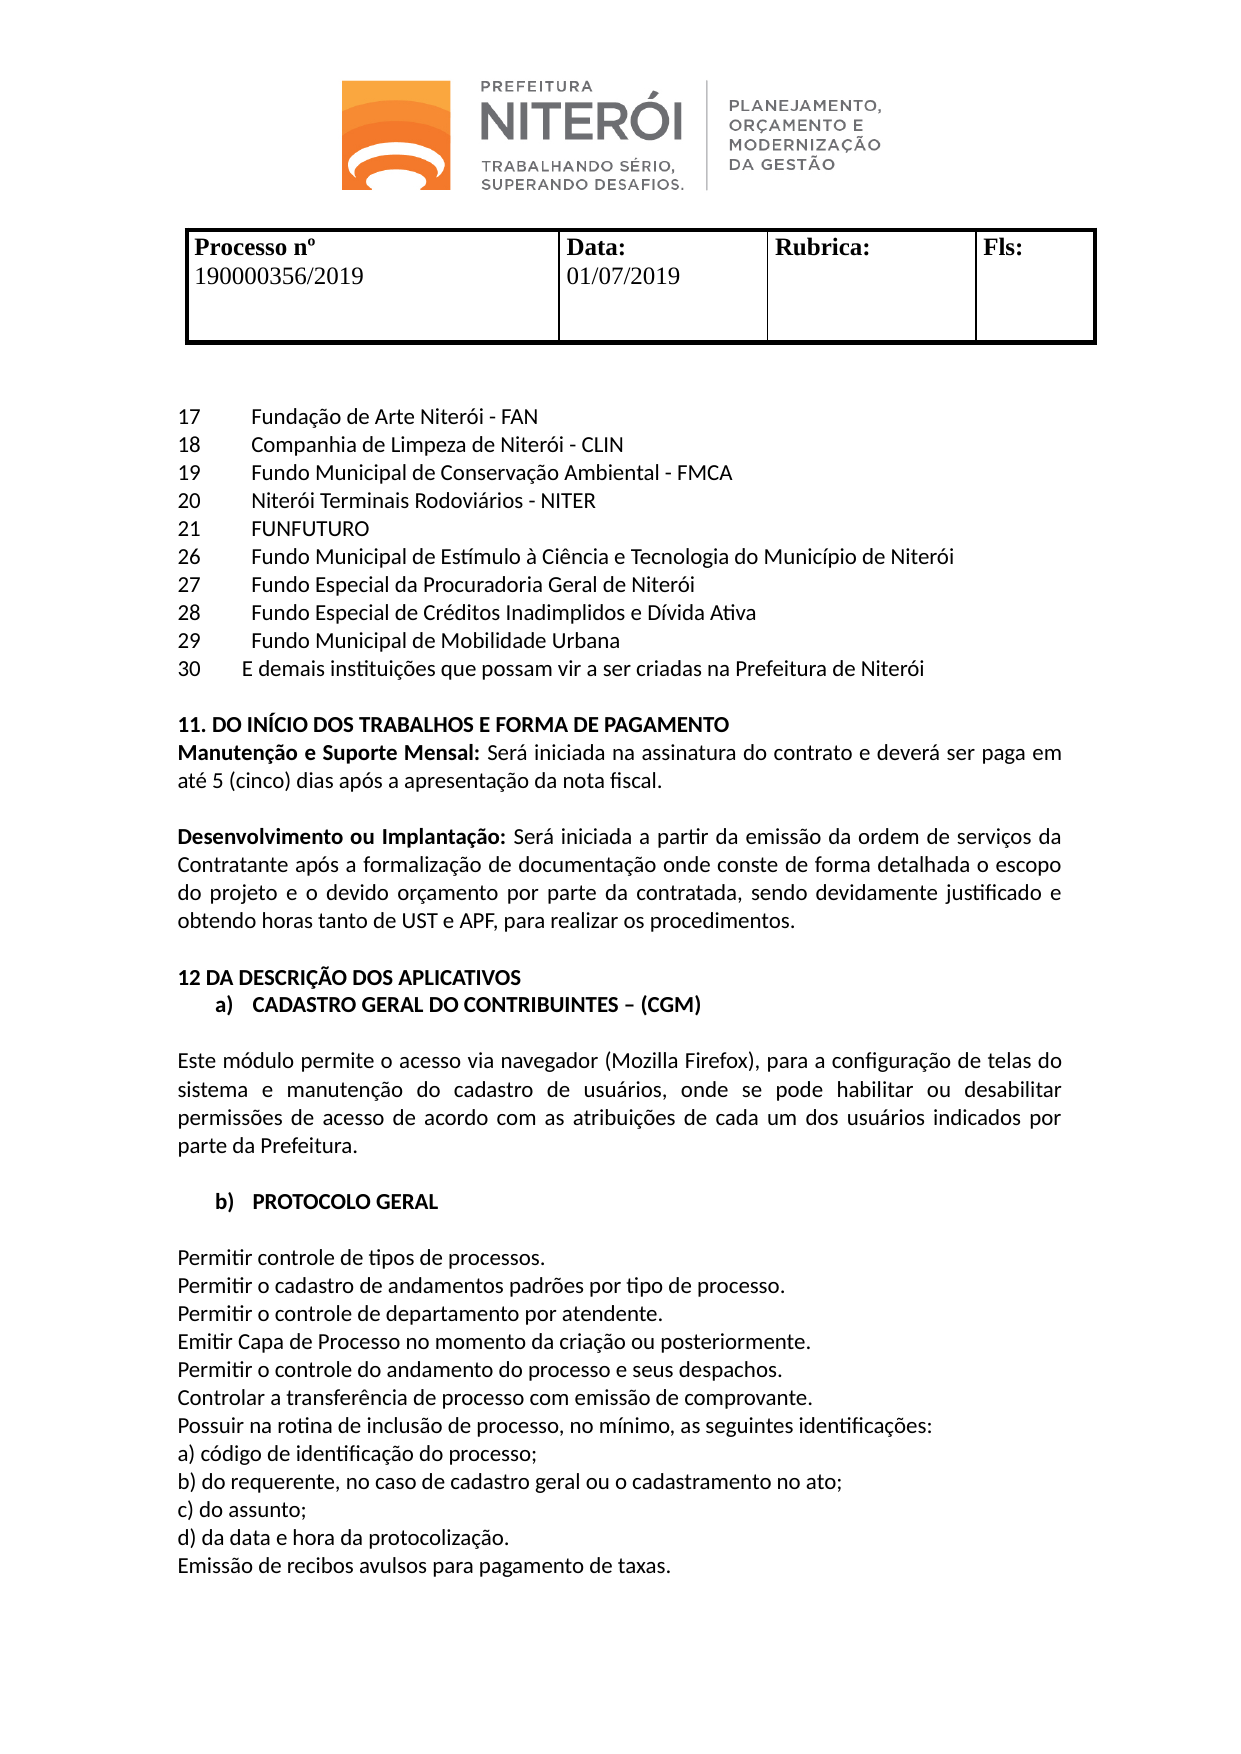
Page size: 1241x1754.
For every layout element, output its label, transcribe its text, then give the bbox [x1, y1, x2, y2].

text Possuir na rotina de inclusão de processo, no mínimo, as seguintes identificações: [177, 1411, 1063, 1439]
text 27 Fundo Especial da Procuradoria Geral de Niterói [177, 570, 1063, 598]
text Manutenção e Suporte Mensal: Será iniciada na assinatura do contrato e deverá ser paga em até 5 (cinco) dias após a apresentação da nota fiscal. [177, 738, 1063, 794]
text 21 FUNFUTURO [177, 514, 1063, 542]
text 12 DA DESCRIÇÃO DOS APLICATIVOS [177, 963, 1063, 991]
text Controlar a transferência de processo com emissão de comprovante. [177, 1383, 1063, 1411]
text c) do assunto; [177, 1495, 1063, 1523]
text b) do requerente, no caso de cadastro geral ou o cadastramento no ato; [177, 1467, 1063, 1495]
text Este módulo permite o acesso via navegador (Mozilla Firefox), para a configuração de telas do sistema e manutenção do cadastro de usuários, onde se pode habilitar ou desabilitar permissões de acesso de acordo com as atribuições de cada um dos usuários indicados por parte da Prefeitura. [177, 1047, 1063, 1159]
text 28 Fundo Especial de Créditos Inadimplidos e Dívida Ativa [177, 598, 1063, 626]
text 30 E demais instituições que possam vir a ser criadas na Prefeitura de Niterói [177, 654, 1063, 682]
text Permitir controle de tipos de processos. [177, 1243, 1063, 1271]
text Emissão de recibos avulsos para pagamento de taxas. [177, 1551, 1063, 1579]
text 18 Companhia de Limpeza de Niterói - CLIN [177, 430, 1063, 458]
text 17 Fundação de Arte Niterói - FAN [177, 402, 1063, 430]
text 20 Niterói Terminais Rodoviários - NITER [177, 486, 1063, 514]
text 26 Fundo Municipal de Estímulo à Ciência e Tecnologia do Município de Niterói [177, 542, 1063, 570]
text Permitir o controle de departamento por atendente. [177, 1299, 1063, 1327]
text a) código de identificação do processo; [177, 1439, 1063, 1467]
text 19 Fundo Municipal de Conservação Ambiental - FMCA [177, 458, 1063, 486]
text d) da data e hora da protocolização. [177, 1523, 1063, 1551]
list CADASTRO GERAL DO CONTRIBUINTES – (CGM) [215, 991, 1063, 1019]
list PROTOCOLO GERAL [215, 1187, 1063, 1215]
text Permitir o controle do andamento do processo e seus despachos. [177, 1355, 1063, 1383]
text 11. DO INÍCIO DOS TRABALHOS E FORMA DE PAGAMENTO [177, 710, 1063, 738]
text 29 Fundo Municipal de Mobilidade Urbana [177, 626, 1063, 654]
text Permitir o cadastro de andamentos padrões por tipo de processo. [177, 1271, 1063, 1299]
picture [333, 73, 892, 199]
text Emitir Capa de Processo no momento da criação ou posteriormente. [177, 1327, 1063, 1355]
text Desenvolvimento ou Implantação: Será iniciada a partir da emissão da ordem de serviços da Contratante após a formalização de documentação onde conste de forma detalhada o escopo do projeto e o devido orçamento por parte da contratada, sendo devidamente justificado e obtendo horas tanto de UST e APF, para realizar os procedimentos. [177, 822, 1063, 934]
